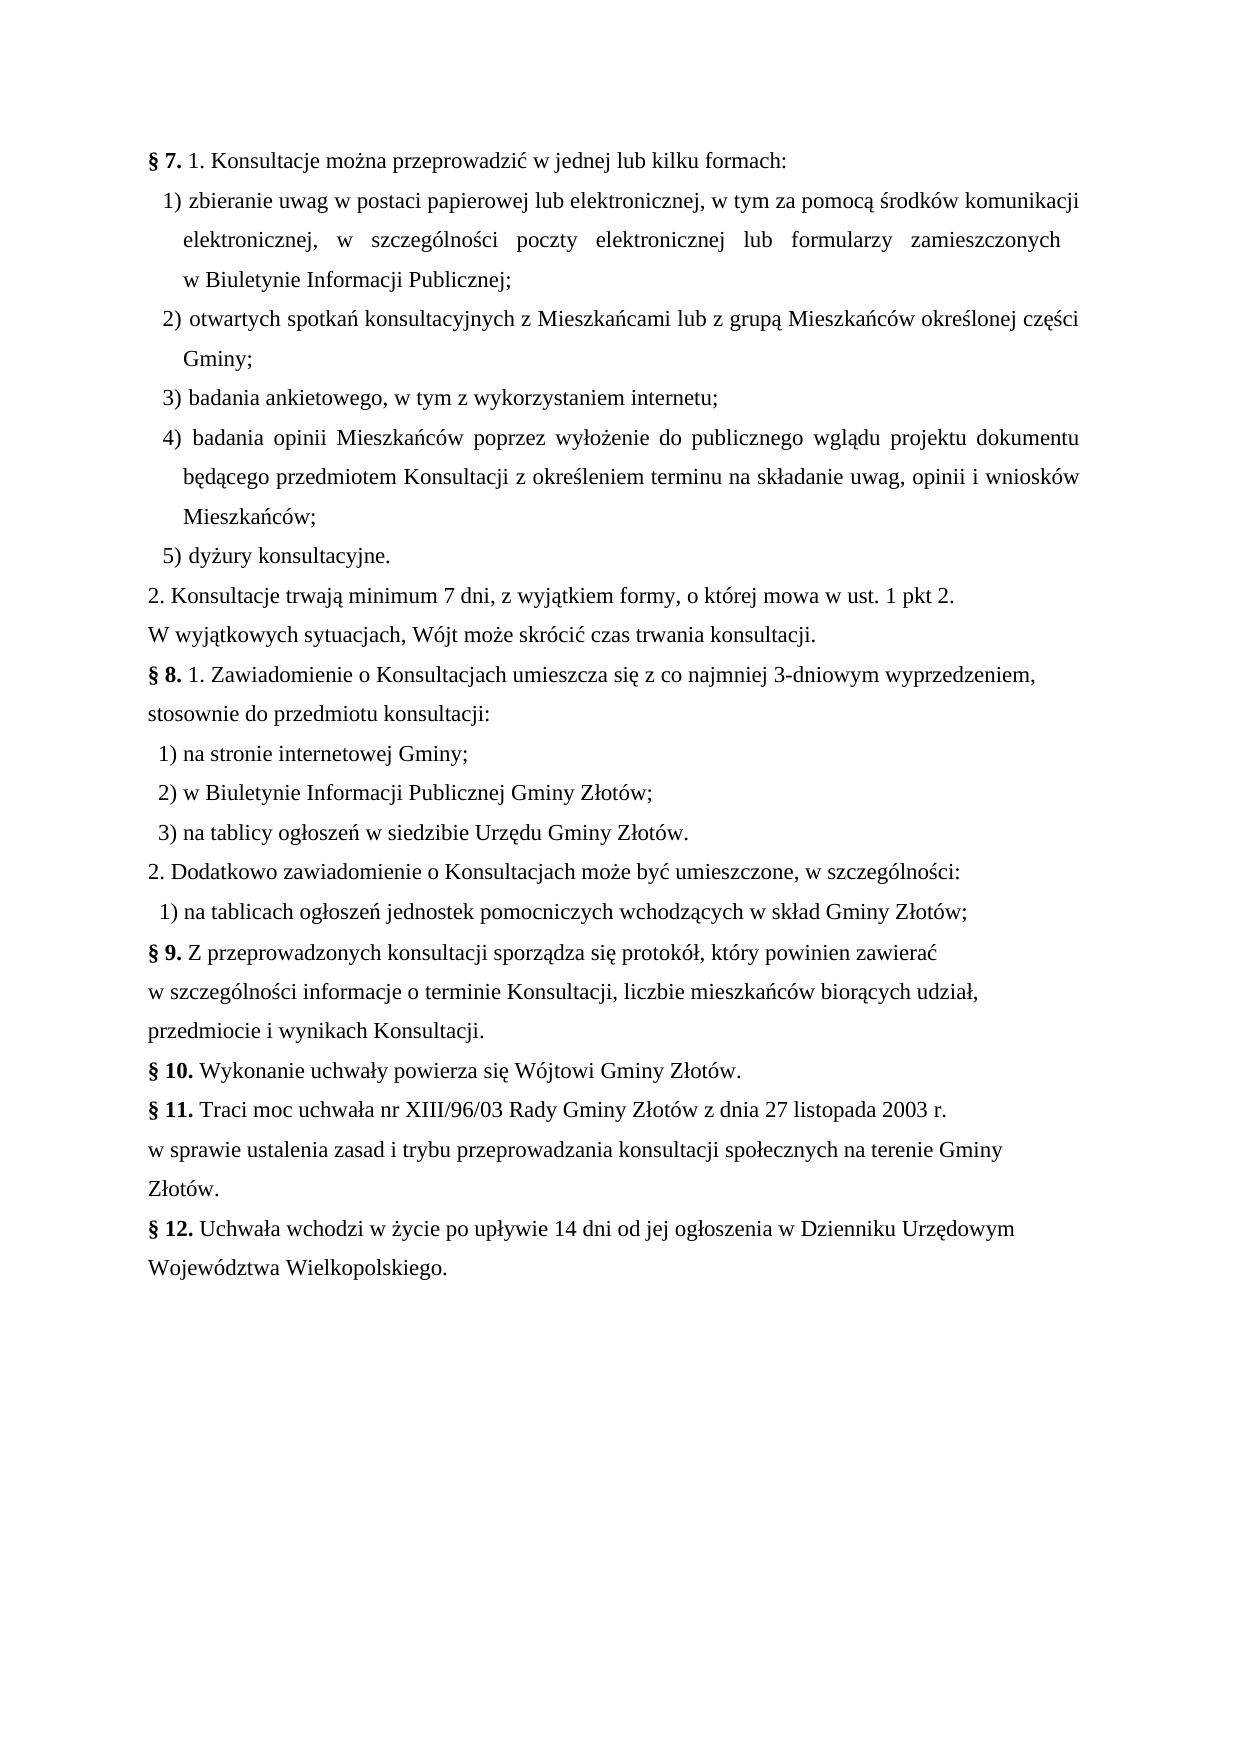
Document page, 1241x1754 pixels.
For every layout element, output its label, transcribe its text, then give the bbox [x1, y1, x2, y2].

text w sprawie ustalenia zasad i trybu przeprowadzania konsultacji społecznych na terenie Gminy Złotów. [148, 1136, 1081, 1202]
text 2. Dodatkowo zawiadomienie o Konsultacjach może być umieszczone, w szczególności: [148, 858, 986, 884]
text § 12. Uchwała wchodzi w życie po upływie 14 dni od jej ogłoszenia w Dzienniku Urzędowym Województwa Wielkopolskiego. [148, 1215, 1081, 1281]
text 1) na tablicach ogłoszeń jednostek pomocniczych wchodzących w skład Gminy Złotów; [159, 898, 1093, 924]
list na tablicy ogłoszeń w siedzibie Urzędu Gminy Złotów. [158, 819, 986, 845]
text § 9. Z przeprowadzonych konsultacji sporządza się protokół, który powinien zawierać w szczególności informacje o terminie Konsultacji, liczbie mieszkańców biorących udział, przedmiocie i wynikach Konsultacji. [148, 938, 1081, 1044]
list w Biuletynie Informacji Publicznej Gminy Złotów; [158, 779, 986, 806]
text § 10. Wykonanie uchwały powierza się Wójtowi Gminy Złotów. [148, 1057, 1081, 1083]
list dyżury konsultacyjne. [162, 542, 1081, 569]
list badania opinii Mieszkańców poprzez wyłożenie do publicznego wglądu projektu dokumentu będącego przedmiotem Konsultacji z określeniem terminu na składanie uwag, opinii i wniosków Mieszkańców; [162, 424, 1081, 529]
list otwartych spotkań konsultacyjnych z Mieszkańcami lub z grupą Mieszkańców określonej części Gminy; [162, 306, 1081, 371]
text § 8. 1. Zawiadomienie o Konsultacjach umieszcza się z co najmniej 3-dniowym wyprzedzeniem, stosownie do przedmiotu konsultacji: [148, 661, 1081, 727]
list zbieranie uwag w postaci papierowej lub elektronicznej, w tym za pomocą środków komunikacji elektronicznej, w szczególności poczty elektronicznej lub formularzy zamieszczonych w Biuletynie Informacji Publicznej; [162, 187, 1081, 292]
list § 7. 1. Konsultacje można przeprowadzić w jednej lub kilku formach: [148, 148, 1081, 174]
text § 11. Traci moc uchwała nr XIII/96/03 Rady Gminy Złotów z dnia 27 listopada 2003 r. [148, 1096, 1081, 1123]
text 2. Konsultacje trwają minimum 7 dni, z wyjątkiem formy, o której mowa w ust. 1 pkt 2. W wyjątkowych sytuacjach, Wójt może skrócić czas trwania konsultacji. [148, 582, 1081, 648]
list badania ankietowego, w tym z wykorzystaniem internetu; [162, 384, 1081, 411]
list na stronie internetowej Gminy; [158, 740, 986, 766]
